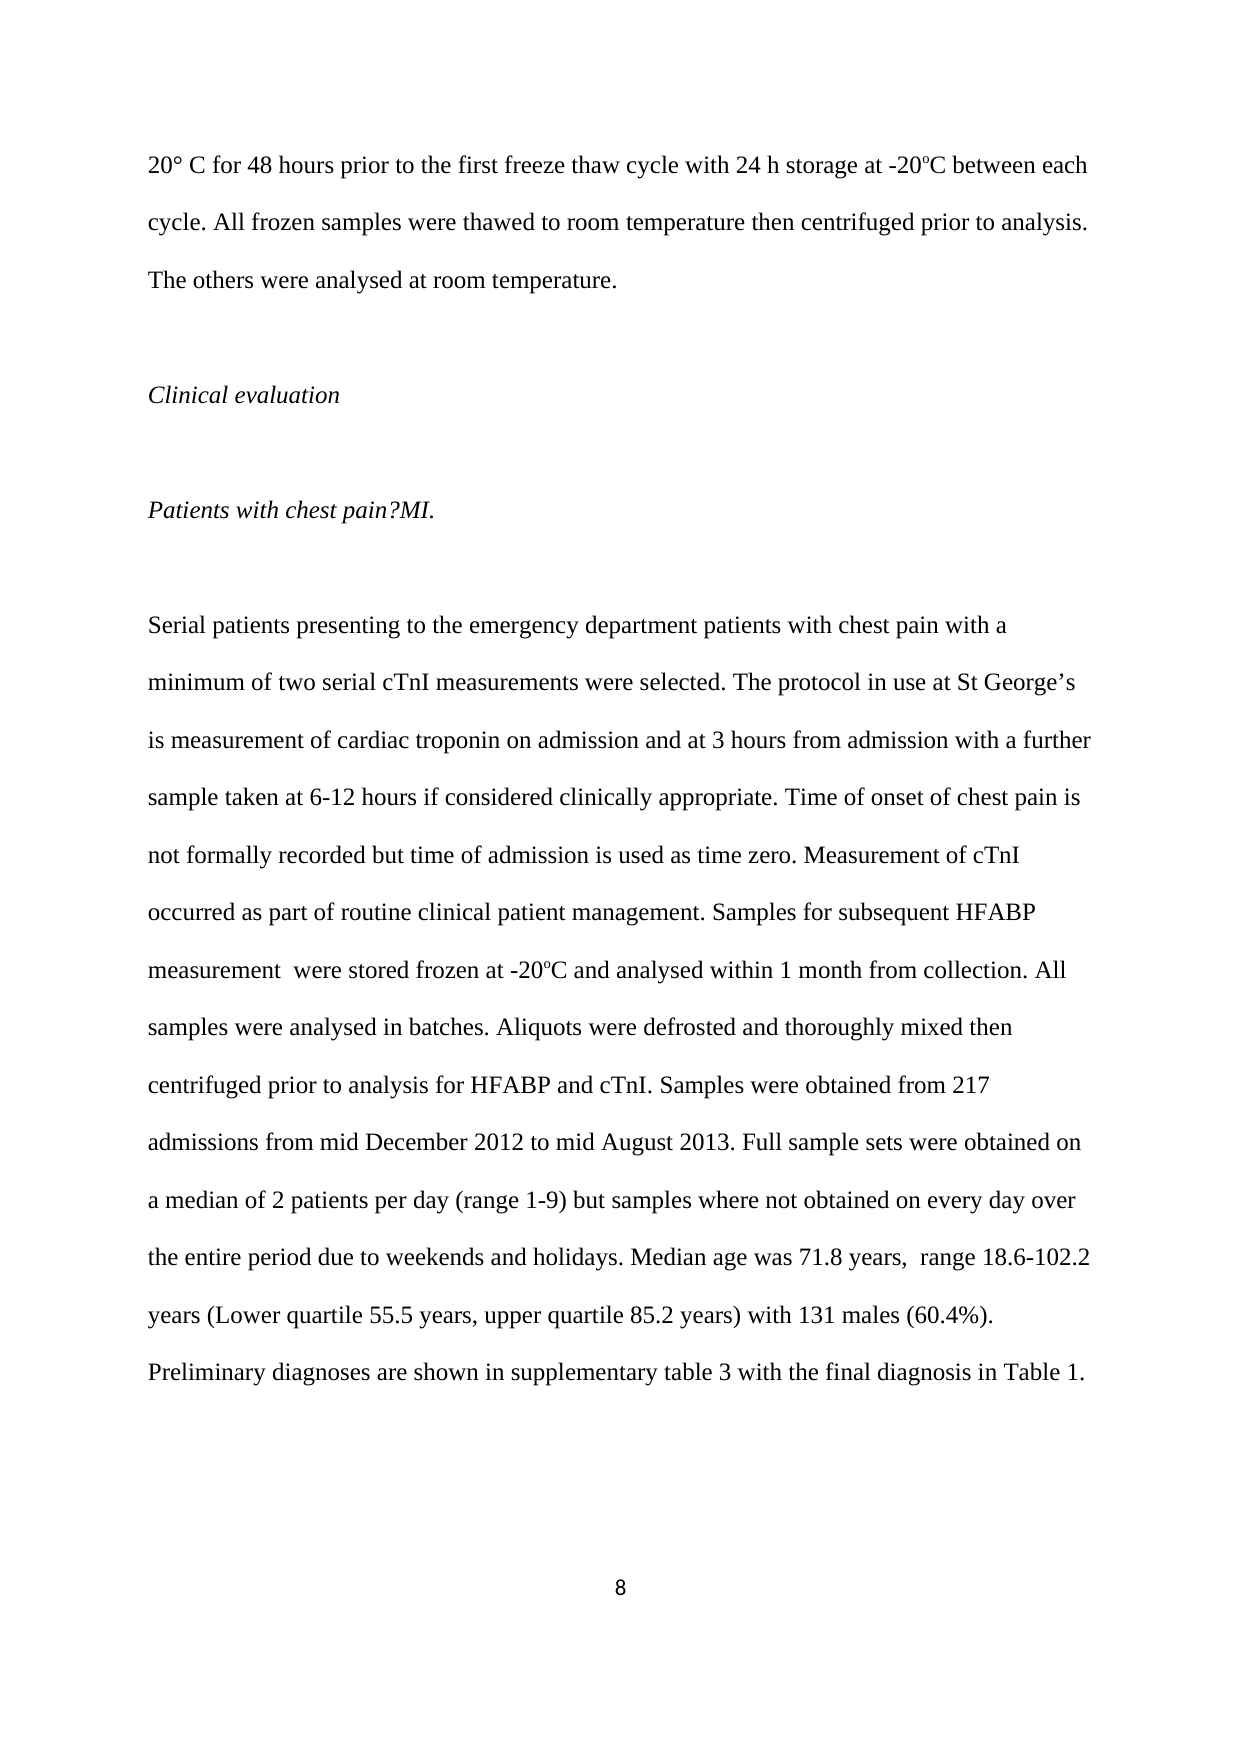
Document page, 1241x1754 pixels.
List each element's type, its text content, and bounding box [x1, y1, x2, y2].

text Clinical evaluation [148, 380, 1093, 409]
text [148, 150, 1093, 294]
text Serial patients presenting to the emergency department patients with chest pain with a minimum of two serial cTnI measurements were selected. The protocol in use at St George’s is measurement of cardiac troponin on admission and at 3 hours from admission with a further sample taken at 6-12 hours if considered clinically appropriate. Time of onset of chest pain is not formally recorded but time of admission is used as time zero. Measurement of cTnI occurred as part of routine clinical patient management. Samples for subsequent HFABP measurement were stored frozen at -20oC and analysed within 1 month from collection. All samples were analysed in batches. Aliquots were defrosted and thoroughly mixed then centrifuged prior to analysis for HFABP and cTnI. Samples were obtained from 217 admissions from mid December 2012 to mid August 2013. Full sample sets were obtained on a median of 2 patients per day (range 1-9) but samples where not obtained on every day over the entire period due to weekends and holidays. Median age was 71.8 years, range 18.6-102.2 years (Lower quartile 55.5 years, upper quartile 85.2 years) with 131 males (60.4%). Preliminary diagnoses are shown in supplementary table 3 with the final diagnosis in Table 1. [148, 610, 1093, 1386]
text Patients with chest pain?MI. [148, 495, 1093, 524]
